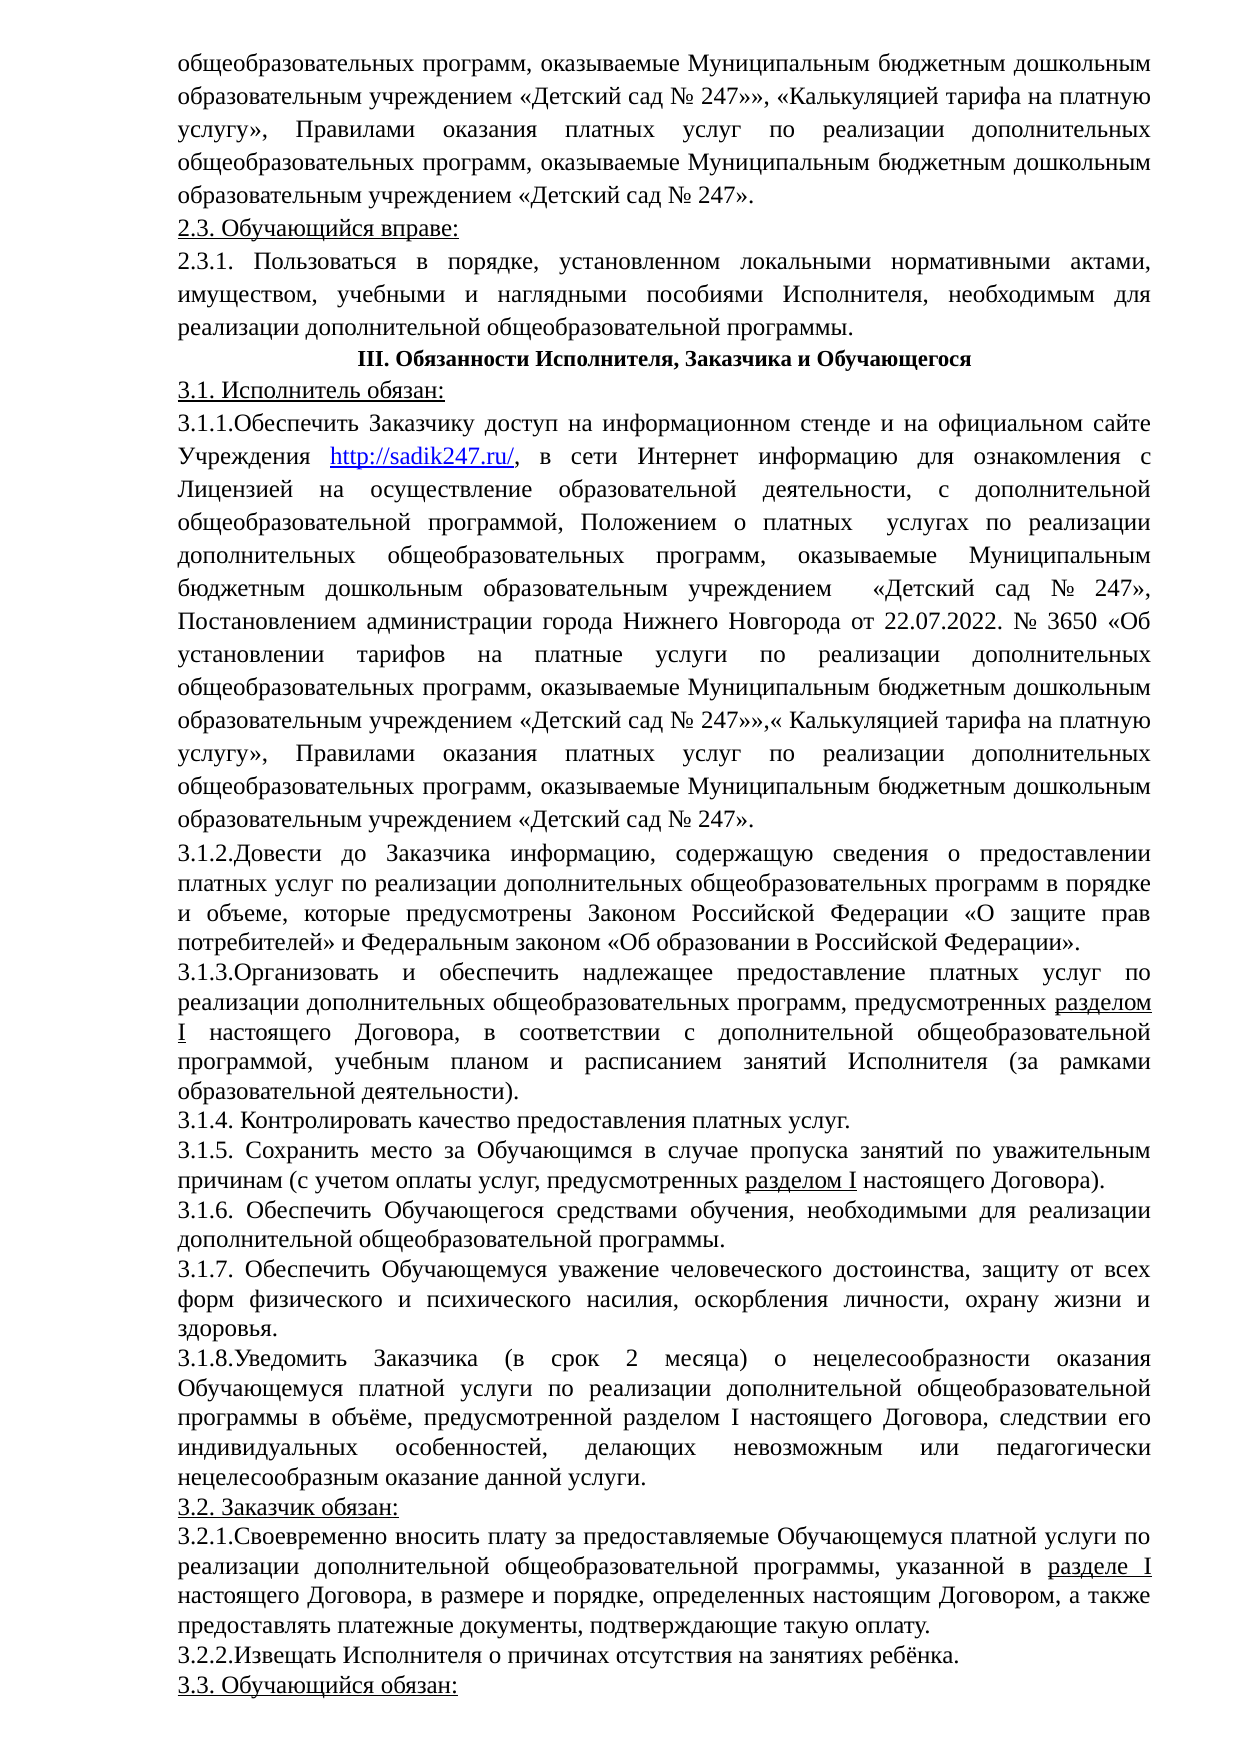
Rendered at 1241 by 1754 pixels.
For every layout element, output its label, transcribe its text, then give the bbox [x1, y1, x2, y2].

text 3.1.4. Контролировать качество предоставления платных услуг. [177, 1105, 1152, 1134]
text 2.3. Обучающийся вправе: [177, 213, 1152, 242]
text 3.2.2.Извещать Исполнителя о причинах отсутствия на занятиях ребёнка. [177, 1639, 1152, 1669]
text 3.1.2.Довести до Заказчика информацию, содержащую сведения о предоставлении платных услуг по реализации дополнительных общеобразовательных программ в порядке и объеме, которые предусмотрены Законом Российской Федерации «О защите прав потребителей» и Федеральным законом «Об образовании в Российской Федерации». [177, 837, 1152, 956]
text 3.3. Обучающийся обязан: [177, 1669, 1152, 1698]
text 3.1.1.Обеспечить Заказчику доступ на информационном стенде и на официальном сайте Учреждения http://sadik247.ru/, в сети Интернет информацию для ознакомления с Лицензией на осуществление образовательной деятельности, с дополнительной общеобразовательной программой, Положением о платных услугах по реализации дополнительных общеобразовательных программ, оказываемые Муниципальным бюджетным дошкольным образовательным учреждением «Детский сад № 247», Постановлением администрации города Нижнего Новгорода от 22.07.2022. № 3650 «Об установлении тарифов на платные услуги по реализации дополнительных общеобразовательных программ, оказываемые Муниципальным бюджетным дошкольным образовательным учреждением «Детский сад № 247»»,« Калькуляцией тарифа на платную услугу», Правилами оказания платных услуг по реализации дополнительных общеобразовательных программ, оказываемые Муниципальным бюджетным дошкольным образовательным учреждением «Детский сад № 247». [177, 408, 1152, 833]
text 2.3.1. Пользоваться в порядке, установленном локальными нормативными актами, имуществом, учебными и наглядными пособиями Исполнителя, необходимым для реализации дополнительной общеобразовательной программы. [177, 246, 1152, 341]
text 3.1.8.Уведомить Заказчика (в срок 2 месяца) о нецелесообразности оказания Обучающемуся платной услуги по реализации дополнительной общеобразовательной программы в объёме, предусмотренной разделом I настоящего Договора, следствии его индивидуальных особенностей, делающих невозможным или педагогически нецелесообразным оказание данной услуги. [177, 1342, 1152, 1491]
text 3.1. Исполнитель обязан: [177, 375, 1152, 404]
text 3.2. Заказчик обязан: [177, 1491, 1152, 1520]
text 3.1.5. Сохранить место за Обучающимся в случае пропуска занятий по уважительным причинам (с учетом оплаты услуг, предусмотренных разделом I настоящего Договора). [177, 1134, 1152, 1194]
text 3.1.7. Обеспечить Обучающемуся уважение человеческого достоинства, защиту от всех форм физического и психического насилия, оскорбления личности, охрану жизни и здоровья. [177, 1253, 1152, 1342]
text 3.1.3.Организовать и обеспечить надлежащее предоставление платных услуг по реализации дополнительных общеобразовательных программ, предусмотренных разделом I настоящего Договора, в соответствии с дополнительной общеобразовательной программой, учебным планом и расписанием занятий Исполнителя (за рамками образовательной деятельности). [177, 956, 1152, 1105]
text общеобразовательных программ, оказываемые Муниципальным бюджетным дошкольным образовательным учреждением «Детский сад № 247»», «Калькуляцией тарифа на платную услугу», Правилами оказания платных услуг по реализации дополнительных общеобразовательных программ, оказываемые Муниципальным бюджетным дошкольным образовательным учреждением «Детский сад № 247». [177, 48, 1152, 209]
text 3.2.1.Своевременно вносить плату за предоставляемые Обучающемуся платной услуги по реализации дополнительной общеобразовательной программы, указанной в разделе I настоящего Договора, в размере и порядке, определенных настоящим Договором, а также предоставлять платежные документы, подтверждающие такую оплату. [177, 1520, 1152, 1639]
text III. Обязанности Исполнителя, Заказчика и Обучающегося [177, 345, 1152, 371]
text 3.1.6. Обеспечить Обучающегося средствами обучения, необходимыми для реализации дополнительной общеобразовательной программы. [177, 1194, 1152, 1253]
